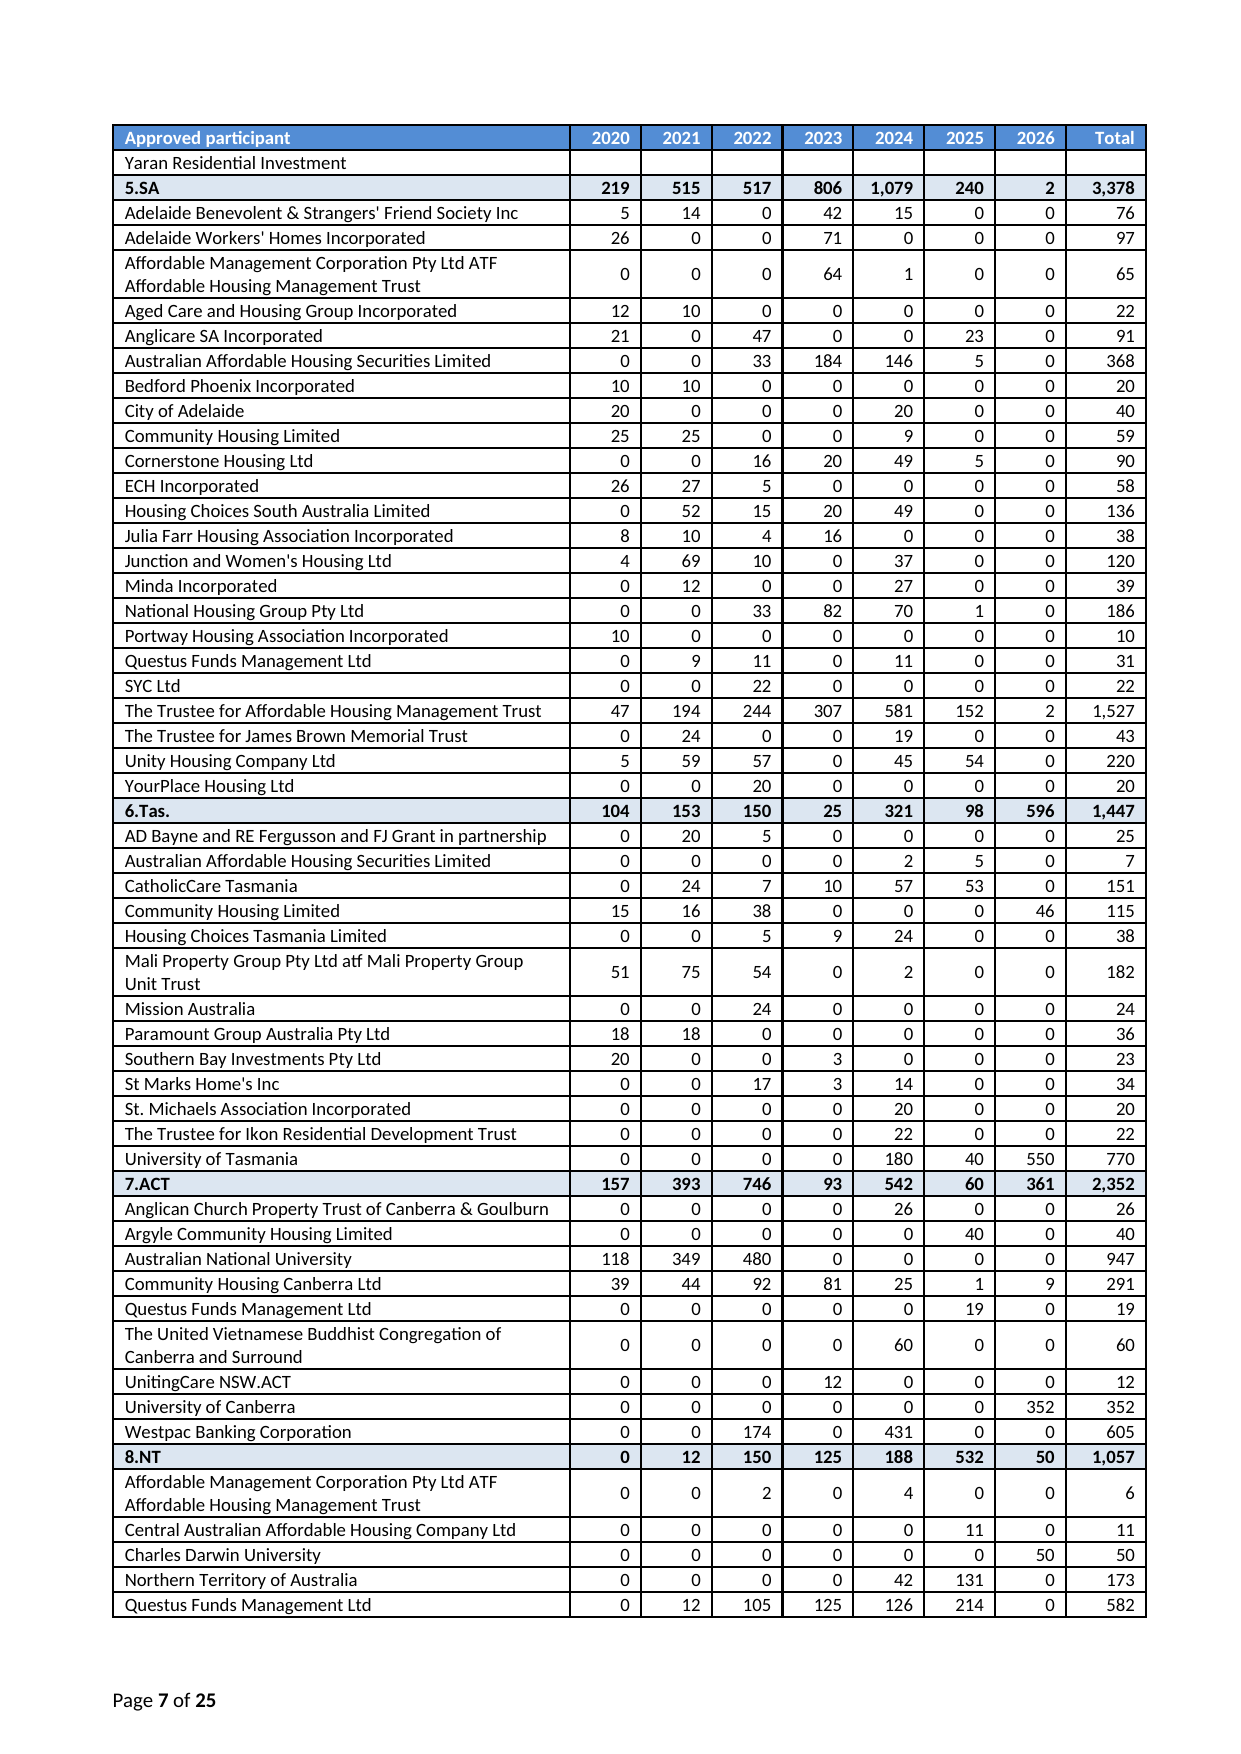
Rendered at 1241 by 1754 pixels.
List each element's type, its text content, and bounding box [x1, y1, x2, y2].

table_cell 0 [571, 1097, 640, 1120]
table_cell Northern Territory of Australia [114, 1568, 569, 1591]
table_cell 0 [784, 1322, 852, 1368]
table_cell 0 [784, 1395, 852, 1418]
table_cell 146 [854, 349, 923, 372]
table_cell 0 [996, 949, 1065, 995]
table_cell 22 [1067, 1122, 1145, 1145]
table_cell 0 [642, 624, 711, 647]
table_cell 0 [854, 1370, 923, 1393]
table_cell 0 [996, 1297, 1065, 1320]
table_cell 214 [925, 1593, 994, 1616]
table_cell 542 [854, 1172, 923, 1195]
table_cell 25 [854, 1272, 923, 1295]
table_cell 1 [925, 599, 994, 622]
table_cell 0 [854, 899, 923, 922]
table_cell 0 [784, 324, 852, 347]
table_cell 15 [713, 499, 781, 522]
table_cell 57 [713, 749, 781, 772]
table_cell 71 [784, 226, 852, 249]
table_cell 0 [713, 201, 781, 224]
table_cell 352 [1067, 1395, 1145, 1418]
table_cell 0 [996, 524, 1065, 547]
table_cell 43 [1067, 724, 1145, 747]
table_cell 65 [1067, 251, 1145, 297]
table_cell 10 [713, 549, 781, 572]
table_cell 4 [854, 1470, 923, 1516]
table_cell 2 [854, 949, 923, 995]
table_cell Questus Funds Management Ltd [114, 1297, 569, 1320]
table_cell 1,447 [1067, 799, 1145, 822]
table_cell 26 [571, 474, 640, 497]
table_cell 0 [642, 1395, 711, 1418]
table_cell 550 [996, 1147, 1065, 1170]
table_cell 23 [925, 324, 994, 347]
table_cell 0 [784, 399, 852, 422]
table_cell 75 [642, 949, 711, 995]
table_cell 7 [713, 874, 781, 897]
table_cell 0 [784, 649, 852, 672]
table_cell 12 [571, 299, 640, 322]
table_cell 0 [713, 1370, 781, 1393]
table_cell 39 [571, 1272, 640, 1295]
table_cell 0 [925, 1022, 994, 1045]
table_cell 20 [713, 774, 781, 797]
table_cell 0 [996, 997, 1065, 1020]
table_cell 0 [713, 1122, 781, 1145]
table_cell 0 [996, 1568, 1065, 1591]
table_cell ECH Incorporated [114, 474, 569, 497]
table_cell Adelaide Workers' Homes Incorporated [114, 226, 569, 249]
table_cell 174 [713, 1420, 781, 1443]
table_cell 42 [784, 201, 852, 224]
table_cell 0 [925, 1122, 994, 1145]
table_cell 515 [642, 176, 711, 199]
table_cell 0 [854, 774, 923, 797]
table_cell 0 [571, 874, 640, 897]
table_cell 0 [854, 1022, 923, 1045]
table_cell 0 [784, 474, 852, 497]
table_cell 0 [713, 1222, 781, 1245]
table_cell 0 [854, 524, 923, 547]
table_cell Community Housing Limited [114, 899, 569, 922]
table_cell SYC Ltd [114, 674, 569, 697]
table_cell 0 [642, 1568, 711, 1591]
table_cell 0 [571, 349, 640, 372]
table_cell 0 [571, 1543, 640, 1566]
table_cell Anglican Church Property Trust of Canberra & Goulburn [114, 1197, 569, 1220]
table_cell 150 [713, 799, 781, 822]
table_cell 1,527 [1067, 699, 1145, 722]
table_cell 0 [642, 1420, 711, 1443]
table_cell 46 [996, 899, 1065, 922]
table_cell 64 [784, 251, 852, 297]
table_cell 0 [713, 1097, 781, 1120]
table_cell 1,057 [1067, 1445, 1145, 1468]
table_cell 11 [1067, 1518, 1145, 1541]
table_cell 11 [854, 649, 923, 672]
table_cell Questus Funds Management Ltd [114, 649, 569, 672]
table_cell 38 [1067, 524, 1145, 547]
table_cell 14 [642, 201, 711, 224]
table_cell 0 [784, 1297, 852, 1320]
table_cell 0 [642, 924, 711, 947]
table_cell The United Vietnamese Buddhist Congregation of Canberra and Surround [114, 1322, 569, 1368]
table_cell 15 [854, 201, 923, 224]
table_cell National Housing Group Pty Ltd [114, 599, 569, 622]
table_cell 0 [571, 849, 640, 872]
table_cell 0 [784, 1568, 852, 1591]
table_cell 0 [713, 374, 781, 397]
table_cell 0 [925, 1420, 994, 1443]
table_cell 240 [925, 176, 994, 199]
table_cell Affordable Management Corporation Pty Ltd ATF Affordable Housing Management Trust [114, 1470, 569, 1516]
table_cell 42 [854, 1568, 923, 1591]
table_cell 20 [1067, 1097, 1145, 1120]
table_cell 25 [642, 424, 711, 447]
table_cell 27 [642, 474, 711, 497]
table_cell 0 [925, 674, 994, 697]
table_cell 0 [784, 549, 852, 572]
table_cell 0 [642, 1197, 711, 1220]
table_cell 91 [1067, 324, 1145, 347]
table_cell 368 [1067, 349, 1145, 372]
table_cell 321 [854, 799, 923, 822]
table_cell 0 [784, 574, 852, 597]
table_cell 50 [996, 1543, 1065, 1566]
table_cell 0 [642, 1222, 711, 1245]
table_cell 0 [784, 1122, 852, 1145]
table_cell 0 [996, 1047, 1065, 1070]
table_cell 0 [571, 1297, 640, 1320]
table_cell 18 [571, 1022, 640, 1045]
table_cell 82 [784, 599, 852, 622]
table_cell Housing Choices South Australia Limited [114, 499, 569, 522]
table_cell 0 [642, 1047, 711, 1070]
table_cell 20 [854, 1097, 923, 1120]
table_cell 20 [854, 399, 923, 422]
table_cell 0 [996, 574, 1065, 597]
table_header 2022 [713, 126, 781, 149]
table_cell City of Adelaide [114, 399, 569, 422]
table_cell Questus Funds Management Ltd [114, 1593, 569, 1616]
table_cell 0 [784, 424, 852, 447]
table_cell 806 [784, 176, 852, 199]
table_cell 0 [571, 1370, 640, 1393]
table_cell 12 [642, 1445, 711, 1468]
table_cell 0 [784, 774, 852, 797]
table_cell 0 [571, 151, 640, 174]
table_cell 0 [784, 1097, 852, 1120]
table_cell Housing Choices Tasmania Limited [114, 924, 569, 947]
table_cell 0 [642, 599, 711, 622]
table_cell 0 [854, 1247, 923, 1270]
table_cell 173 [1067, 1568, 1145, 1591]
table_cell 153 [642, 799, 711, 822]
table_cell 0 [642, 1147, 711, 1170]
table_cell 0 [642, 399, 711, 422]
table_cell 0 [784, 624, 852, 647]
table_cell 22 [1067, 299, 1145, 322]
table_cell Charles Darwin University [114, 1543, 569, 1566]
table_cell Julia Farr Housing Association Incorporated [114, 524, 569, 547]
table_header 2020 [571, 126, 640, 149]
table_cell 532 [925, 1445, 994, 1468]
table_cell 0 [925, 649, 994, 672]
table_cell 0 [996, 674, 1065, 697]
table_cell 90 [1067, 449, 1145, 472]
table_cell 2 [713, 1470, 781, 1516]
table_cell 5 [571, 201, 640, 224]
table_cell 0 [996, 924, 1065, 947]
table_cell 54 [925, 749, 994, 772]
table_cell 220 [1067, 749, 1145, 772]
table_cell 104 [571, 799, 640, 822]
table_cell Central Australian Affordable Housing Company Ltd [114, 1518, 569, 1541]
table_cell 0 [784, 1518, 852, 1541]
table_cell 60 [925, 1172, 994, 1195]
table_header 2021 [642, 126, 711, 149]
table_cell 9 [854, 424, 923, 447]
table_cell 0 [925, 474, 994, 497]
table_cell 0 [854, 997, 923, 1020]
table_cell Unity Housing Company Ltd [114, 749, 569, 772]
table_cell 24 [713, 997, 781, 1020]
table_cell 39 [1067, 574, 1145, 597]
table_cell Paramount Group Australia Pty Ltd [114, 1022, 569, 1045]
table_cell 0 [925, 499, 994, 522]
table_cell 2,352 [1067, 1172, 1145, 1195]
table_cell 581 [854, 699, 923, 722]
table_cell 69 [642, 549, 711, 572]
table_cell 0 [571, 1420, 640, 1443]
table_cell 307 [784, 699, 852, 722]
table_cell 0 [996, 874, 1065, 897]
table_cell 0 [571, 1197, 640, 1220]
table_cell 5 [925, 449, 994, 472]
table_cell 12 [642, 1593, 711, 1616]
table_cell 0 [925, 949, 994, 995]
table_cell 0 [996, 299, 1065, 322]
table_cell 0 [996, 201, 1065, 224]
table_cell 352 [996, 1395, 1065, 1418]
table_cell 0 [925, 1197, 994, 1220]
table_cell 0 [713, 299, 781, 322]
table_cell 0 [996, 1370, 1065, 1393]
table_cell 0 [571, 574, 640, 597]
table_cell 0 [571, 997, 640, 1020]
table_cell 0 [642, 1297, 711, 1320]
table_header Approved participant [114, 126, 569, 149]
table_cell 0 [713, 624, 781, 647]
table_cell 10 [571, 624, 640, 647]
table_cell 291 [1067, 1272, 1145, 1295]
table_cell 0 [571, 1147, 640, 1170]
table_cell 188 [854, 1445, 923, 1468]
table_cell 0 [571, 1072, 640, 1095]
table_cell 0 [571, 824, 640, 847]
table_cell 0 [996, 474, 1065, 497]
table_cell 7.ACT [114, 1172, 569, 1195]
table_cell 12 [784, 1370, 852, 1393]
table_cell Mission Australia [114, 997, 569, 1020]
table_cell 0 [784, 849, 852, 872]
table_cell 25 [571, 424, 640, 447]
table_cell 0 [925, 151, 994, 174]
table_cell 0 [996, 251, 1065, 297]
table_cell 393 [642, 1172, 711, 1195]
table_cell 54 [713, 949, 781, 995]
table_header 2024 [854, 126, 923, 149]
table_cell 0 [642, 1518, 711, 1541]
table_cell 0 [571, 1122, 640, 1145]
table_cell Australian Affordable Housing Securities Limited [114, 349, 569, 372]
table_cell The Trustee for Affordable Housing Management Trust [114, 699, 569, 722]
table_cell 24 [854, 924, 923, 947]
table_cell 0 [925, 201, 994, 224]
table_cell 0 [642, 449, 711, 472]
table_cell 0 [571, 774, 640, 797]
table_cell 0 [713, 1568, 781, 1591]
table_cell 0 [996, 226, 1065, 249]
table_cell 0 [713, 1197, 781, 1220]
table_cell 0 [996, 374, 1065, 397]
table_cell 40 [925, 1147, 994, 1170]
table_cell 0 [854, 474, 923, 497]
table_cell 33 [713, 599, 781, 622]
table_cell 20 [784, 449, 852, 472]
table_cell 7 [1067, 849, 1145, 872]
table_cell 0 [713, 574, 781, 597]
table_cell 0 [784, 1247, 852, 1270]
table_cell 44 [642, 1272, 711, 1295]
table_cell 0 [784, 749, 852, 772]
table_cell 26 [854, 1197, 923, 1220]
table_cell Australian National University [114, 1247, 569, 1270]
table_cell 0 [996, 649, 1065, 672]
table_cell 0 [854, 1297, 923, 1320]
table_cell 47 [571, 699, 640, 722]
table_cell 14 [854, 1072, 923, 1095]
table_cell 49 [854, 499, 923, 522]
table_cell 9 [784, 924, 852, 947]
table_cell 0 [784, 997, 852, 1020]
table_cell 0 [925, 824, 994, 847]
table_cell 0 [784, 1543, 852, 1566]
table_cell 0 [854, 299, 923, 322]
table_cell 0 [996, 1247, 1065, 1270]
table_cell 50 [996, 1445, 1065, 1468]
table_cell 0 [854, 674, 923, 697]
table_cell 20 [1067, 374, 1145, 397]
table_cell 219 [571, 176, 640, 199]
table_cell 125 [784, 1593, 852, 1616]
table_cell 0 [854, 1047, 923, 1070]
table_cell 0 [854, 374, 923, 397]
table_cell 38 [1067, 924, 1145, 947]
table_cell 19 [925, 1297, 994, 1320]
table_cell 3 [784, 1072, 852, 1095]
table_cell 0 [713, 849, 781, 872]
table_cell 0 [854, 824, 923, 847]
table_cell 0 [996, 1022, 1065, 1045]
table_cell 0 [571, 1445, 640, 1468]
table_cell 0 [713, 1518, 781, 1541]
table_cell 5 [925, 349, 994, 372]
table_cell Bedford Phoenix Incorporated [114, 374, 569, 397]
table_cell 0 [642, 349, 711, 372]
table_cell 0 [925, 1370, 994, 1393]
table_cell 947 [1067, 1247, 1145, 1270]
table_cell UnitingCare NSW.ACT [114, 1370, 569, 1393]
table_cell 0 [925, 1543, 994, 1566]
table_cell 40 [1067, 399, 1145, 422]
table_cell 0 [996, 1593, 1065, 1616]
table_cell Affordable Management Corporation Pty Ltd ATF Affordable Housing Management Trust [114, 251, 569, 297]
table_cell 186 [1067, 599, 1145, 622]
table_cell Southern Bay Investments Pty Ltd [114, 1047, 569, 1070]
table_cell 0 [996, 499, 1065, 522]
table_cell 0 [854, 324, 923, 347]
table_cell 6.Tas. [114, 799, 569, 822]
table_cell 26 [1067, 1197, 1145, 1220]
table_cell 0 [571, 449, 640, 472]
table_cell 0 [996, 349, 1065, 372]
table_cell 59 [1067, 424, 1145, 447]
table_cell 0 [784, 374, 852, 397]
table_cell 0 [784, 299, 852, 322]
table_cell 115 [1067, 899, 1145, 922]
table_cell The Trustee for James Brown Memorial Trust [114, 724, 569, 747]
table_cell 26 [571, 226, 640, 249]
table_cell 16 [642, 899, 711, 922]
table_cell 0 [925, 924, 994, 947]
table_cell 517 [713, 176, 781, 199]
table_cell 8.NT [114, 1445, 569, 1468]
table_cell 0 [642, 997, 711, 1020]
table_cell 0 [571, 649, 640, 672]
table_cell 0 [925, 1395, 994, 1418]
table_cell 10 [642, 299, 711, 322]
table_cell 0 [784, 674, 852, 697]
table_cell 0 [925, 1097, 994, 1120]
table_cell 151 [1067, 874, 1145, 897]
table_cell 0 [784, 1222, 852, 1245]
table_cell 34 [1067, 1072, 1145, 1095]
table_cell 17 [713, 1072, 781, 1095]
table_cell 0 [996, 1097, 1065, 1120]
table_cell 2 [996, 699, 1065, 722]
table_cell CatholicCare Tasmania [114, 874, 569, 897]
table_cell 9 [996, 1272, 1065, 1295]
table_cell 0 [925, 1047, 994, 1070]
table_cell 0 [925, 226, 994, 249]
table_header 2023 [784, 126, 852, 149]
table_cell 25 [1067, 824, 1145, 847]
table_cell 0 [996, 724, 1065, 747]
table_cell 252 [784, 151, 852, 174]
table_cell 51 [571, 949, 640, 995]
table_cell 24 [1067, 997, 1145, 1020]
table_cell 0 [713, 1147, 781, 1170]
table_cell 0 [854, 624, 923, 647]
table_cell 0 [925, 549, 994, 572]
table_cell 0 [571, 1395, 640, 1418]
table_cell 4 [571, 549, 640, 572]
table_cell Anglicare SA Incorporated [114, 324, 569, 347]
table_cell 182 [1067, 949, 1145, 995]
table_cell 49 [854, 449, 923, 472]
table_cell 2 [996, 176, 1065, 199]
table_cell 12 [1067, 1370, 1145, 1393]
table_cell 120 [1067, 549, 1145, 572]
table_cell 180 [854, 1147, 923, 1170]
table_cell 0 [642, 151, 711, 174]
table_cell YourPlace Housing Ltd [114, 774, 569, 797]
table_cell Australian Affordable Housing Securities Limited [114, 849, 569, 872]
table_cell 770 [1067, 1147, 1145, 1170]
table_cell 118 [571, 1247, 640, 1270]
table_cell 0 [642, 849, 711, 872]
table_cell 0 [784, 1470, 852, 1516]
table_cell 0 [996, 324, 1065, 347]
table_cell 0 [713, 399, 781, 422]
table_cell 0 [713, 724, 781, 747]
table_cell 3,378 [1067, 176, 1145, 199]
table_cell 0 [925, 624, 994, 647]
table_cell 361 [996, 1172, 1065, 1195]
table_cell 0 [996, 151, 1065, 174]
table_cell Westpac Banking Corporation [114, 1420, 569, 1443]
table_cell 0 [571, 251, 640, 297]
table_cell 5 [571, 749, 640, 772]
table_cell 0 [854, 226, 923, 249]
table_cell 10 [1067, 624, 1145, 647]
table_cell 126 [854, 1593, 923, 1616]
table_cell 605 [1067, 1420, 1145, 1443]
table_cell 746 [713, 1172, 781, 1195]
table_cell St Marks Home's Inc [114, 1072, 569, 1095]
table_cell 60 [854, 1322, 923, 1368]
table_cell 0 [925, 251, 994, 297]
table_cell 23 [1067, 1047, 1145, 1070]
table_cell 0 [713, 1322, 781, 1368]
table_cell 0 [996, 1197, 1065, 1220]
table_cell 0 [854, 1395, 923, 1418]
table_cell 0 [784, 824, 852, 847]
table_cell 22 [854, 1122, 923, 1145]
table_cell 50 [1067, 1543, 1145, 1566]
table_cell 184 [784, 349, 852, 372]
table_cell 0 [925, 1072, 994, 1095]
table_cell 0 [925, 724, 994, 747]
table_cell 0 [925, 574, 994, 597]
table_cell 53 [925, 874, 994, 897]
table_cell 52 [642, 499, 711, 522]
table_cell 0 [571, 1518, 640, 1541]
table_cell 0 [784, 1420, 852, 1443]
table_cell 136 [1067, 499, 1145, 522]
table_cell 10 [642, 374, 711, 397]
table_cell 20 [571, 1047, 640, 1070]
table_cell 0 [642, 1470, 711, 1516]
table_cell 16 [713, 449, 781, 472]
table_cell 1 [925, 1272, 994, 1295]
table_cell 21 [571, 324, 640, 347]
table_header 2026 [996, 126, 1065, 149]
table_cell 0 [925, 774, 994, 797]
table_cell 0 [996, 549, 1065, 572]
table_cell 0 [996, 624, 1065, 647]
table_cell 27 [854, 574, 923, 597]
table_cell 5 [713, 924, 781, 947]
table_cell 40 [925, 1222, 994, 1245]
table_cell 0 [996, 1072, 1065, 1095]
table_cell 1 [854, 251, 923, 297]
table_cell 125 [784, 1445, 852, 1468]
table_cell 0 [642, 324, 711, 347]
table_cell 0 [996, 1518, 1065, 1541]
table_cell Adelaide Benevolent & Strangers' Friend Society Inc [114, 201, 569, 224]
table_cell 0 [996, 599, 1065, 622]
table_cell 0 [925, 424, 994, 447]
table_cell 22 [713, 674, 781, 697]
table_cell 105 [713, 1593, 781, 1616]
table_cell 24 [642, 724, 711, 747]
table_cell 98 [925, 799, 994, 822]
table_cell 0 [784, 899, 852, 922]
table_cell 0 [642, 774, 711, 797]
table_cell 97 [1067, 226, 1145, 249]
table_cell 20 [1067, 774, 1145, 797]
table_cell 10 [642, 524, 711, 547]
table_cell 25 [784, 799, 852, 822]
table_cell 47 [713, 324, 781, 347]
table_cell 0 [784, 1022, 852, 1045]
table_cell 0 [642, 1122, 711, 1145]
table_cell 12 [642, 574, 711, 597]
table_cell 10 [784, 874, 852, 897]
table_cell 20 [784, 499, 852, 522]
table_cell 5 [925, 849, 994, 872]
table_cell 5 [713, 824, 781, 847]
table_cell 131 [925, 1568, 994, 1591]
table_cell 0 [784, 724, 852, 747]
table_cell 194 [642, 699, 711, 722]
table_cell Argyle Community Housing Limited [114, 1222, 569, 1245]
table_cell 19 [1067, 1297, 1145, 1320]
table_cell 0 [571, 724, 640, 747]
table_cell Junction and Women's Housing Ltd [114, 549, 569, 572]
table_cell 0 [571, 1470, 640, 1516]
table_cell 20 [571, 399, 640, 422]
table_cell 76 [1067, 201, 1145, 224]
table_cell 0 [571, 1222, 640, 1245]
table_cell Community Housing Limited [114, 424, 569, 447]
table_cell Cornerstone Housing Ltd [114, 449, 569, 472]
table_cell 19 [854, 724, 923, 747]
table_cell 5 [713, 474, 781, 497]
table_cell 70 [854, 599, 923, 622]
table_cell 0 [996, 1322, 1065, 1368]
table_cell 0 [571, 499, 640, 522]
table_cell 11 [713, 649, 781, 672]
table_cell 0 [713, 424, 781, 447]
table_cell 596 [996, 799, 1065, 822]
table_cell 0 [713, 1047, 781, 1070]
table_cell 0 [571, 1322, 640, 1368]
table_cell 33 [713, 349, 781, 372]
table_cell Minda Incorporated [114, 574, 569, 597]
table_cell 58 [1067, 474, 1145, 497]
table_cell 152 [925, 699, 994, 722]
table_header Total [1067, 126, 1145, 149]
table_cell 16 [784, 524, 852, 547]
table_cell 0 [642, 674, 711, 697]
table_cell 0 [571, 674, 640, 697]
table_cell 59 [642, 749, 711, 772]
table_cell 93 [784, 1172, 852, 1195]
table_cell 244 [713, 699, 781, 722]
table_cell 0 [713, 251, 781, 297]
table_cell 18 [642, 1022, 711, 1045]
table_cell 0 [996, 1420, 1065, 1443]
table_cell 11 [925, 1518, 994, 1541]
table_cell 0 [642, 1322, 711, 1368]
table_cell 0 [713, 226, 781, 249]
table_cell 57 [854, 874, 923, 897]
table_cell 24 [642, 874, 711, 897]
table_cell 38 [713, 899, 781, 922]
table_cell 349 [642, 1247, 711, 1270]
table_cell 4 [713, 524, 781, 547]
table_cell 2 [854, 849, 923, 872]
table_cell 0 [925, 399, 994, 422]
table_cell Mali Property Group Pty Ltd atf Mali Property Group Unit Trust [114, 949, 569, 995]
table_cell 6 [1067, 1470, 1145, 1516]
table_header 2025 [925, 126, 994, 149]
table_cell 0 [925, 997, 994, 1020]
table_cell 31 [1067, 649, 1145, 672]
table_cell AD Bayne and RE Fergusson and FJ Grant in partnership [114, 824, 569, 847]
table_cell 0 [925, 1322, 994, 1368]
table_cell 45 [713, 151, 781, 174]
table_cell 15 [571, 899, 640, 922]
table_cell 0 [996, 749, 1065, 772]
table_cell 3 [784, 1047, 852, 1070]
table_cell 157 [571, 1172, 640, 1195]
table_cell 0 [925, 524, 994, 547]
table_cell 0 [713, 1543, 781, 1566]
table_cell 0 [925, 899, 994, 922]
table_cell Portway Housing Association Incorporated [114, 624, 569, 647]
table_cell Aged Care and Housing Group Incorporated [114, 299, 569, 322]
table_cell 0 [996, 1122, 1065, 1145]
table_cell Community Housing Canberra Ltd [114, 1272, 569, 1295]
table_cell 1,079 [854, 176, 923, 199]
table_cell 40 [1067, 1222, 1145, 1245]
table_cell 0 [571, 599, 640, 622]
table_cell 20 [642, 824, 711, 847]
table_cell 582 [1067, 1593, 1145, 1616]
table_cell 480 [713, 1247, 781, 1270]
table_cell 36 [1067, 1022, 1145, 1045]
table_cell 92 [713, 1272, 781, 1295]
table_cell 81 [784, 1272, 852, 1295]
table_cell 0 [996, 449, 1065, 472]
table_cell 10 [571, 374, 640, 397]
table_cell 330 [1067, 151, 1145, 174]
table_cell 431 [854, 1420, 923, 1443]
table_cell 0 [784, 1197, 852, 1220]
table_cell 0 [571, 924, 640, 947]
table_cell 0 [996, 399, 1065, 422]
table_cell 0 [925, 1470, 994, 1516]
table_cell University of Tasmania [114, 1147, 569, 1170]
table_cell 0 [642, 1072, 711, 1095]
table_cell 33 [854, 151, 923, 174]
table_cell 0 [925, 374, 994, 397]
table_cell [114, 151, 569, 174]
table_cell 45 [854, 749, 923, 772]
table_cell 0 [642, 1097, 711, 1120]
table_cell 0 [571, 1568, 640, 1591]
table_cell 5.SA [114, 176, 569, 199]
table_cell 0 [996, 849, 1065, 872]
table_cell 0 [854, 1543, 923, 1566]
table_cell The Trustee for Ikon Residential Development Trust [114, 1122, 569, 1145]
table_cell 0 [571, 1593, 640, 1616]
table_cell University of Canberra [114, 1395, 569, 1418]
table_cell 0 [996, 424, 1065, 447]
table_cell 0 [784, 1147, 852, 1170]
table_cell 0 [996, 1222, 1065, 1245]
table_cell 0 [642, 1543, 711, 1566]
table_cell 60 [1067, 1322, 1145, 1368]
table_cell 0 [642, 251, 711, 297]
table_cell 37 [854, 549, 923, 572]
table_cell 0 [642, 226, 711, 249]
table_cell 0 [854, 1222, 923, 1245]
table_cell 22 [1067, 674, 1145, 697]
table_cell 0 [925, 299, 994, 322]
table_cell 9 [642, 649, 711, 672]
table_cell 0 [996, 824, 1065, 847]
table_cell 0 [996, 1470, 1065, 1516]
table_cell 0 [784, 949, 852, 995]
table_cell 0 [996, 774, 1065, 797]
table_cell 0 [713, 1022, 781, 1045]
table_cell 150 [713, 1445, 781, 1468]
table_cell 0 [854, 1518, 923, 1541]
table_cell St. Michaels Association Incorporated [114, 1097, 569, 1120]
table_cell 8 [571, 524, 640, 547]
table_cell 0 [925, 1247, 994, 1270]
table_cell 0 [642, 1370, 711, 1393]
table_cell 0 [713, 1297, 781, 1320]
table_cell 0 [713, 1395, 781, 1418]
